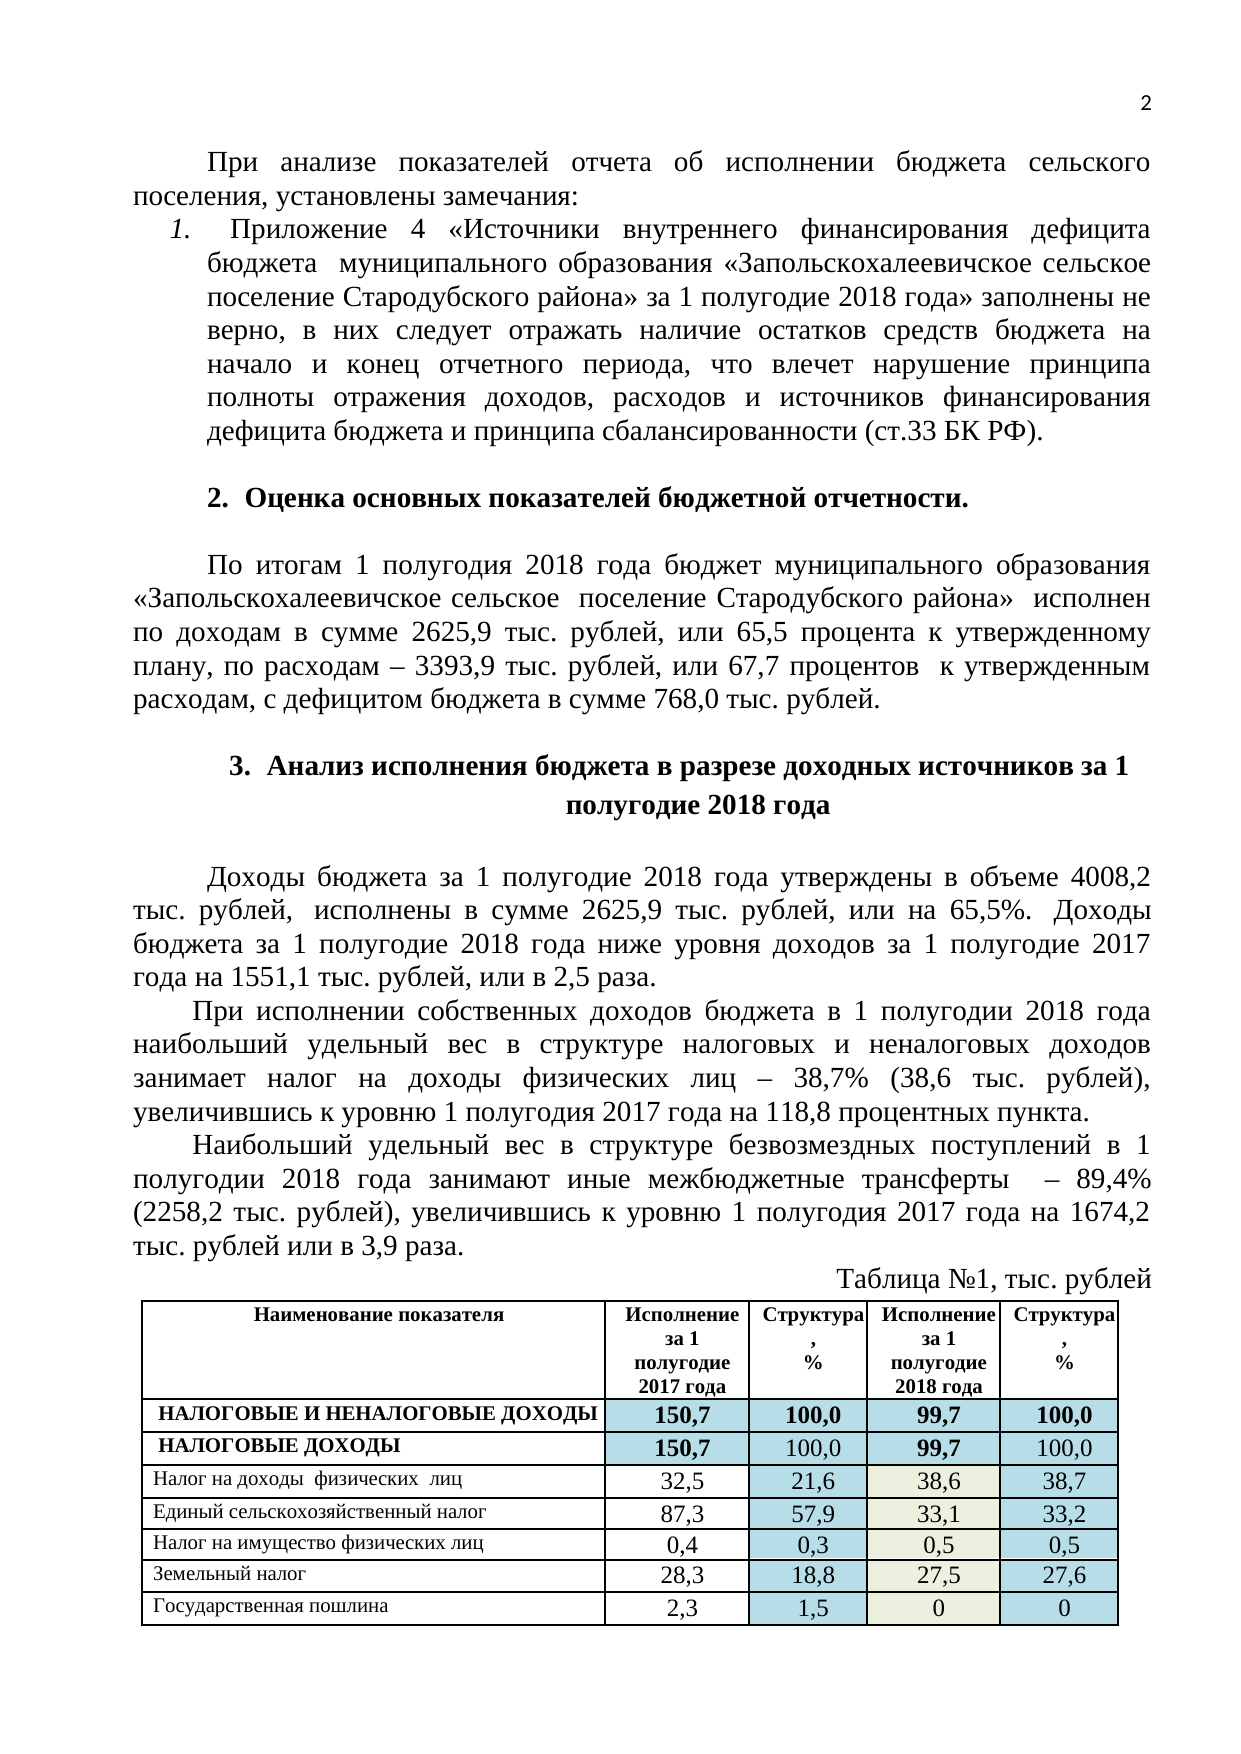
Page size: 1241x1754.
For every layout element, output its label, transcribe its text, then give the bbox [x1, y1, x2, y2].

table_cell Земельный налог [143, 1561, 604, 1591]
table_cell 100,0 [1001, 1433, 1117, 1464]
table_header Структура, % [1001, 1302, 1117, 1398]
table_cell 150,7 [606, 1433, 748, 1464]
table_cell 38,6 [868, 1466, 999, 1497]
table_header Структура, % [750, 1302, 866, 1398]
table_cell 87,3 [606, 1499, 748, 1528]
table_cell 0 [1001, 1593, 1117, 1624]
table_cell НАЛОГОВЫЕ ДОХОДЫ [143, 1433, 604, 1464]
table_cell 150,7 [606, 1400, 748, 1431]
text Доходы бюджета за 1 полугодие 2018 года утверждены в объеме 4008,2 тыс. рублей, исполнены в сумме 2625,9 тыс. рублей, или на 65,5%. Доходы бюджета за 1 полугодие 2018 года ниже уровня доходов за 1 полугодие 2017 года на 1551,1 тыс. рублей, или в 2,5 раза. [133, 859, 1152, 993]
table_cell НАЛОГОВЫЕ И НЕНАЛОГОВЫЕ ДОХОДЫ [143, 1400, 604, 1431]
table_cell 27,6 [1001, 1561, 1117, 1591]
table_header Исполнение за 1 полугодие 2018 года [868, 1302, 999, 1398]
table_cell Налог на доходы физических лиц [143, 1466, 604, 1497]
text При исполнении собственных доходов бюджета в 1 полугодии 2018 года наибольший удельный вес в структуре налоговых и неналоговых доходов занимает налог на доходы физических лиц – 38,7% (38,6 тыс. рублей), увеличившись к уровню 1 полугодия 2017 года на 118,8 процентных пункта. [133, 993, 1152, 1127]
table_cell 33,2 [1001, 1499, 1117, 1528]
table_cell 18,8 [750, 1561, 866, 1591]
table_cell 1,5 [750, 1593, 866, 1624]
table_cell 100,0 [1001, 1400, 1117, 1431]
table_cell 99,7 [868, 1433, 999, 1464]
table_cell Единый сельскохозяйственный налог [143, 1499, 604, 1528]
table_cell 2,3 [606, 1593, 748, 1624]
table_header Исполнение за 1 полугодие 2017 года [606, 1302, 748, 1398]
table_cell Налог на имущество физических лиц [143, 1530, 604, 1558]
list Анализ исполнения бюджета в разрезе доходных источников за 1 полугодие 2018 года [207, 748, 1152, 820]
table_cell 33,1 [868, 1499, 999, 1528]
table_cell 32,5 [606, 1466, 748, 1497]
table_cell 99,7 [868, 1400, 999, 1431]
table_cell 21,6 [750, 1466, 866, 1497]
table_cell Государственная пошлина [143, 1593, 604, 1624]
list При анализе показателей отчета об исполнении бюджета сельского поселения, установлены замечания: [133, 144, 1152, 212]
table_cell 0 [868, 1593, 999, 1624]
text Наибольший удельный вес в структуре безвозмездных поступлений в 1 полугодии 2018 года занимают иные межбюджетные трансферты – 89,4% (2258,2 тыс. рублей), увеличившись к уровню 1 полугодия 2017 года на 1674,2 тыс. рублей или в 3,9 раза. [133, 1127, 1152, 1261]
table_cell 28,3 [606, 1561, 748, 1591]
list Оценка основных показателей бюджетной отчетности. [207, 480, 1152, 513]
table_cell 100,0 [750, 1433, 866, 1464]
table_header Наименование показателя [143, 1302, 604, 1398]
text Таблица №1, тыс. рублей [133, 1261, 1152, 1295]
list По итогам 1 полугодия 2018 года бюджет муниципального образования «Запольскохалеевичское сельское поселение Стародубского района» исполнен по доходам в сумме 2625,9 тыс. рублей, или 65,5 процента к утвержденному плану, по расходам – 3393,9 тыс. рублей, или 67,7 процентов к утвержденным расходам, с дефицитом бюджета в сумме 768,0 тыс. рублей. [133, 547, 1152, 715]
list Приложение 4 «Источники внутреннего финансирования дефицита бюджета муниципального образования «Запольскохалеевичское сельское поселение Стародубского района» за 1 полугодие 2018 года» заполнены не верно, в них следует отражать наличие остатков средств бюджета на начало и конец отчетного периода, что влечет нарушение принципа полноты отражения доходов, расходов и источников финансирования дефицита бюджета и принципа сбалансированности (ст.33 БК РФ). [169, 212, 1152, 446]
table_cell 57,9 [750, 1499, 866, 1528]
table_cell 100,0 [750, 1400, 866, 1431]
table_cell 0,5 [868, 1530, 999, 1558]
table_cell 0,4 [606, 1530, 748, 1558]
table_cell 0,3 [750, 1530, 866, 1558]
table_cell 0,5 [1001, 1530, 1117, 1558]
table_cell 38,7 [1001, 1466, 1117, 1497]
table_cell 27,5 [868, 1561, 999, 1591]
